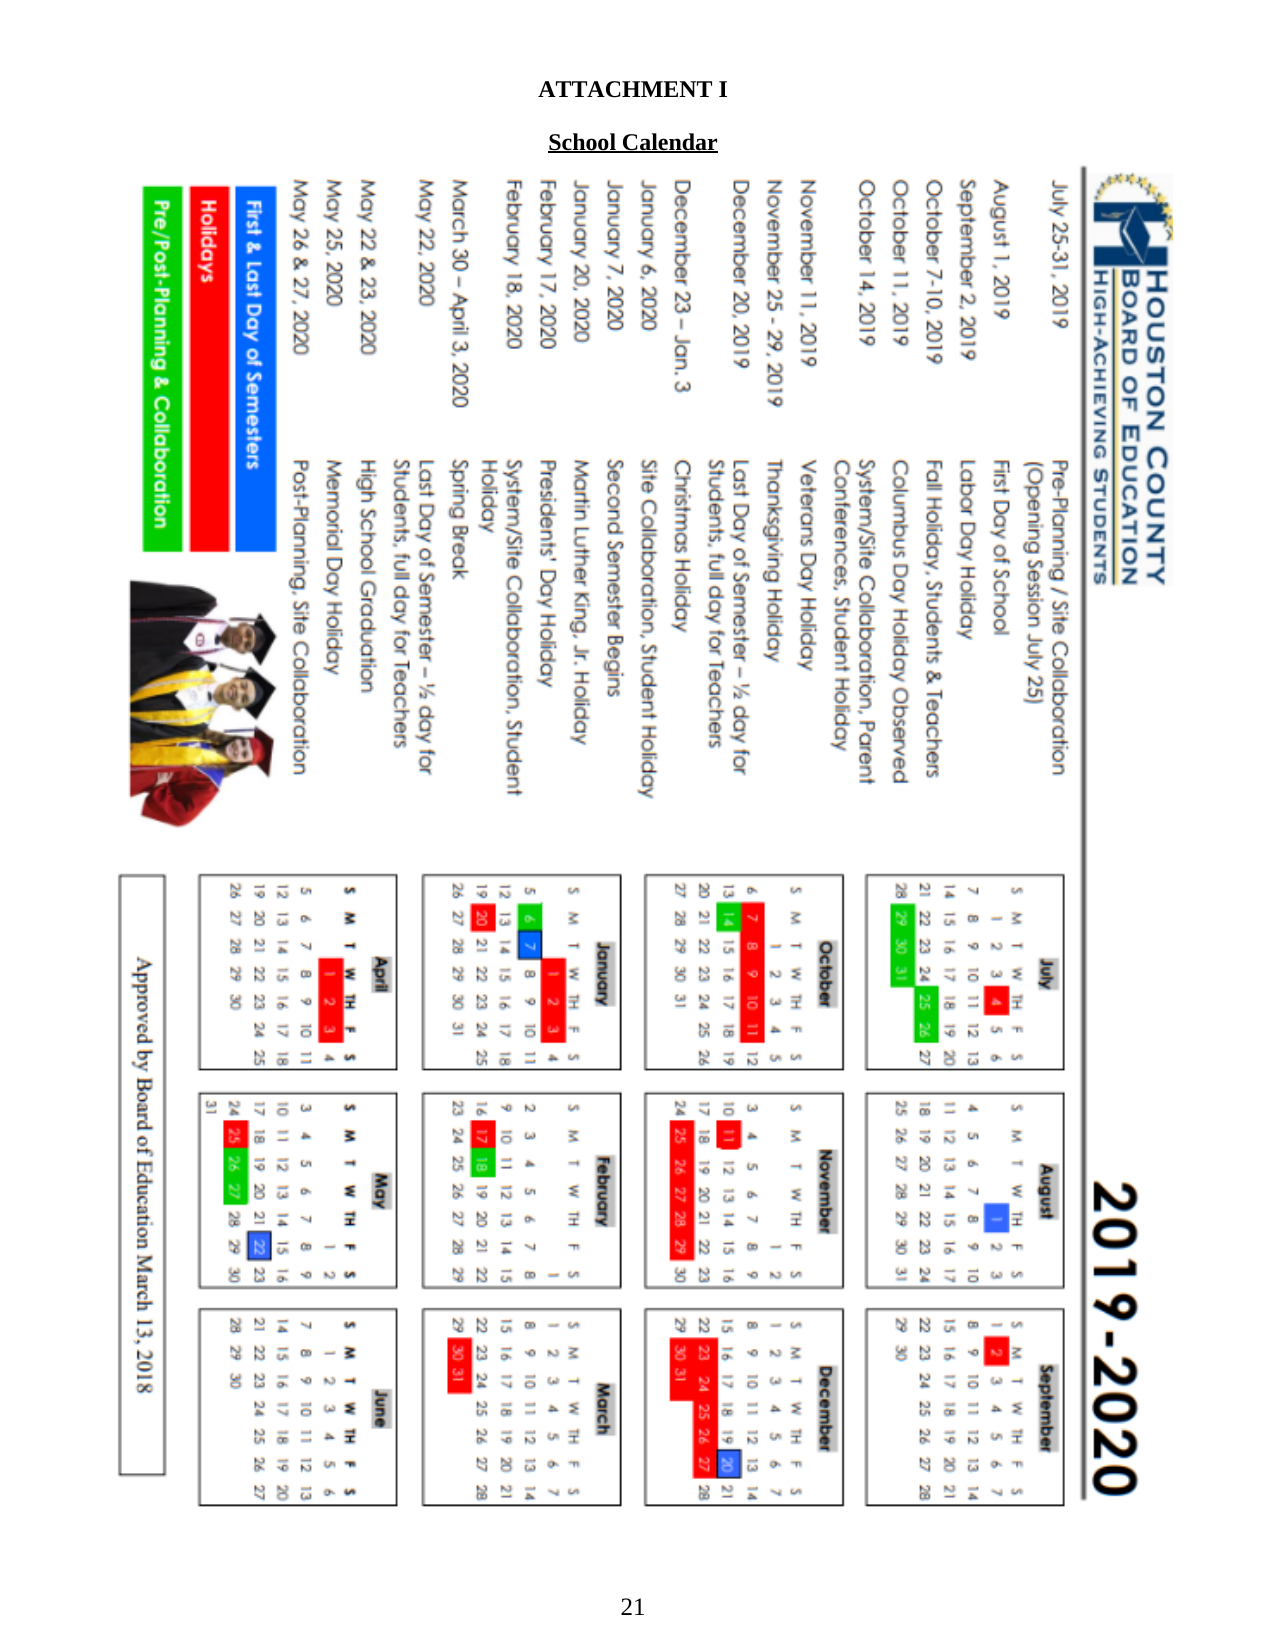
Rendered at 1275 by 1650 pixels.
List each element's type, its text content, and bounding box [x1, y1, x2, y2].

picture [96, 155, 1174, 1544]
text ATTACHMENT I [75, 75, 1191, 103]
text School Calendar [75, 127, 1191, 155]
